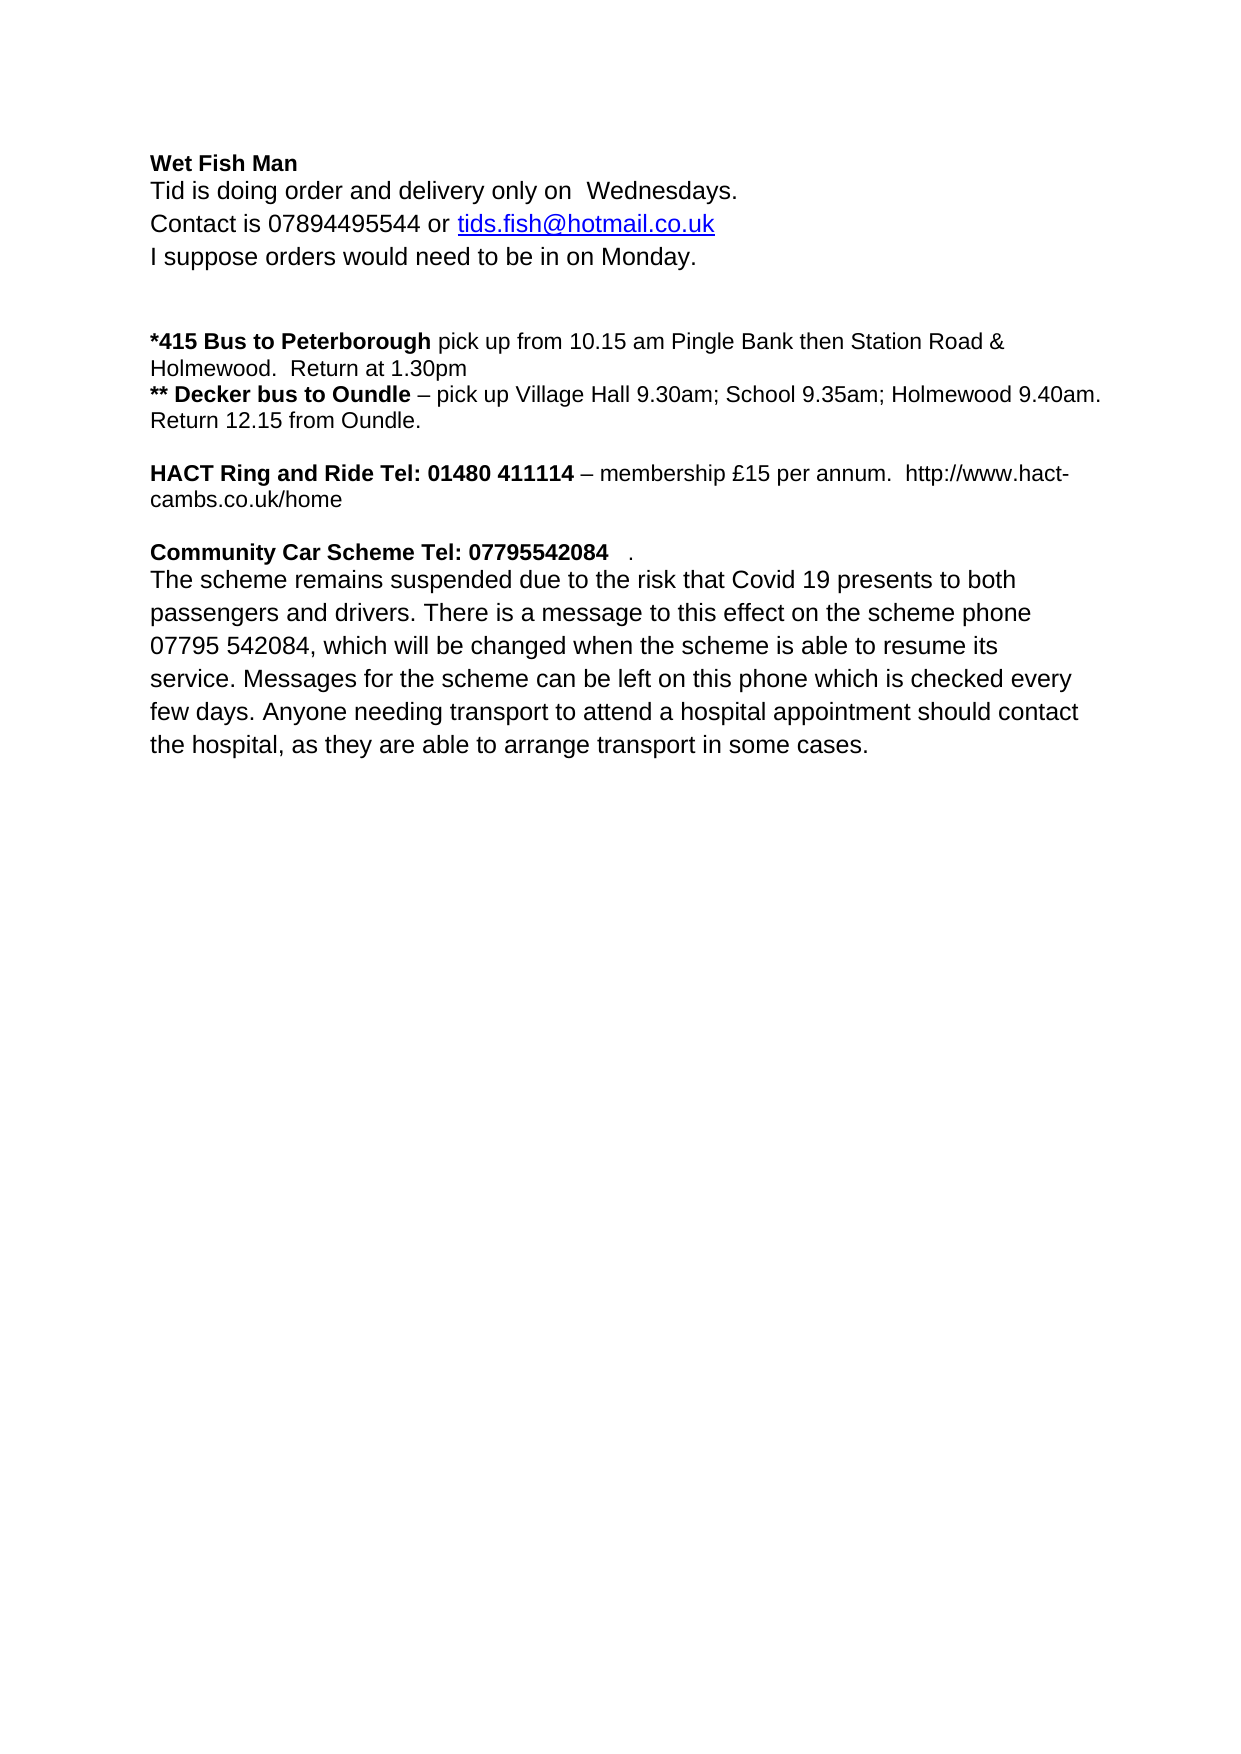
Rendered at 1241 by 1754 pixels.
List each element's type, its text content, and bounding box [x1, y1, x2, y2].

text Tid is doing order and delivery only on Wednesdays. [150, 176, 1090, 205]
text Return 12.15 from Oundle. [150, 407, 1125, 433]
text ** Decker bus to Oundle – pick up Village Hall 9.30am; School 9.35am; Holmewood 9.40am. [150, 381, 1125, 407]
text Contact is 07894495544 or tids.fish@hotmail.co.uk [150, 209, 1090, 238]
text HACT Ring and Ride Tel: 01480 411114 – membership £15 per annum. http://www.hact-cambs.co.uk/home [150, 460, 1125, 513]
text The scheme remains suspended due to the risk that Covid 19 presents to both passengers and drivers. There is a message to this effect on the scheme phone 07795 542084, which will be changed when the scheme is able to resume its service. Messages for the scheme can be left on this phone which is checked every few days. Anyone needing transport to attend a hospital appointment should contact the hospital, as they are able to arrange transport in some cases. [150, 565, 1090, 759]
text *415 Bus to Peterborough pick up from 10.15 am Pingle Bank then Station Road & Holmewood. Return at 1.30pm [150, 328, 1125, 381]
text Community Car Scheme Tel: 07795542084 . [150, 539, 1090, 565]
text Wet Fish Man [150, 150, 1125, 176]
text I suppose orders would need to be in on Monday. [150, 242, 1090, 271]
